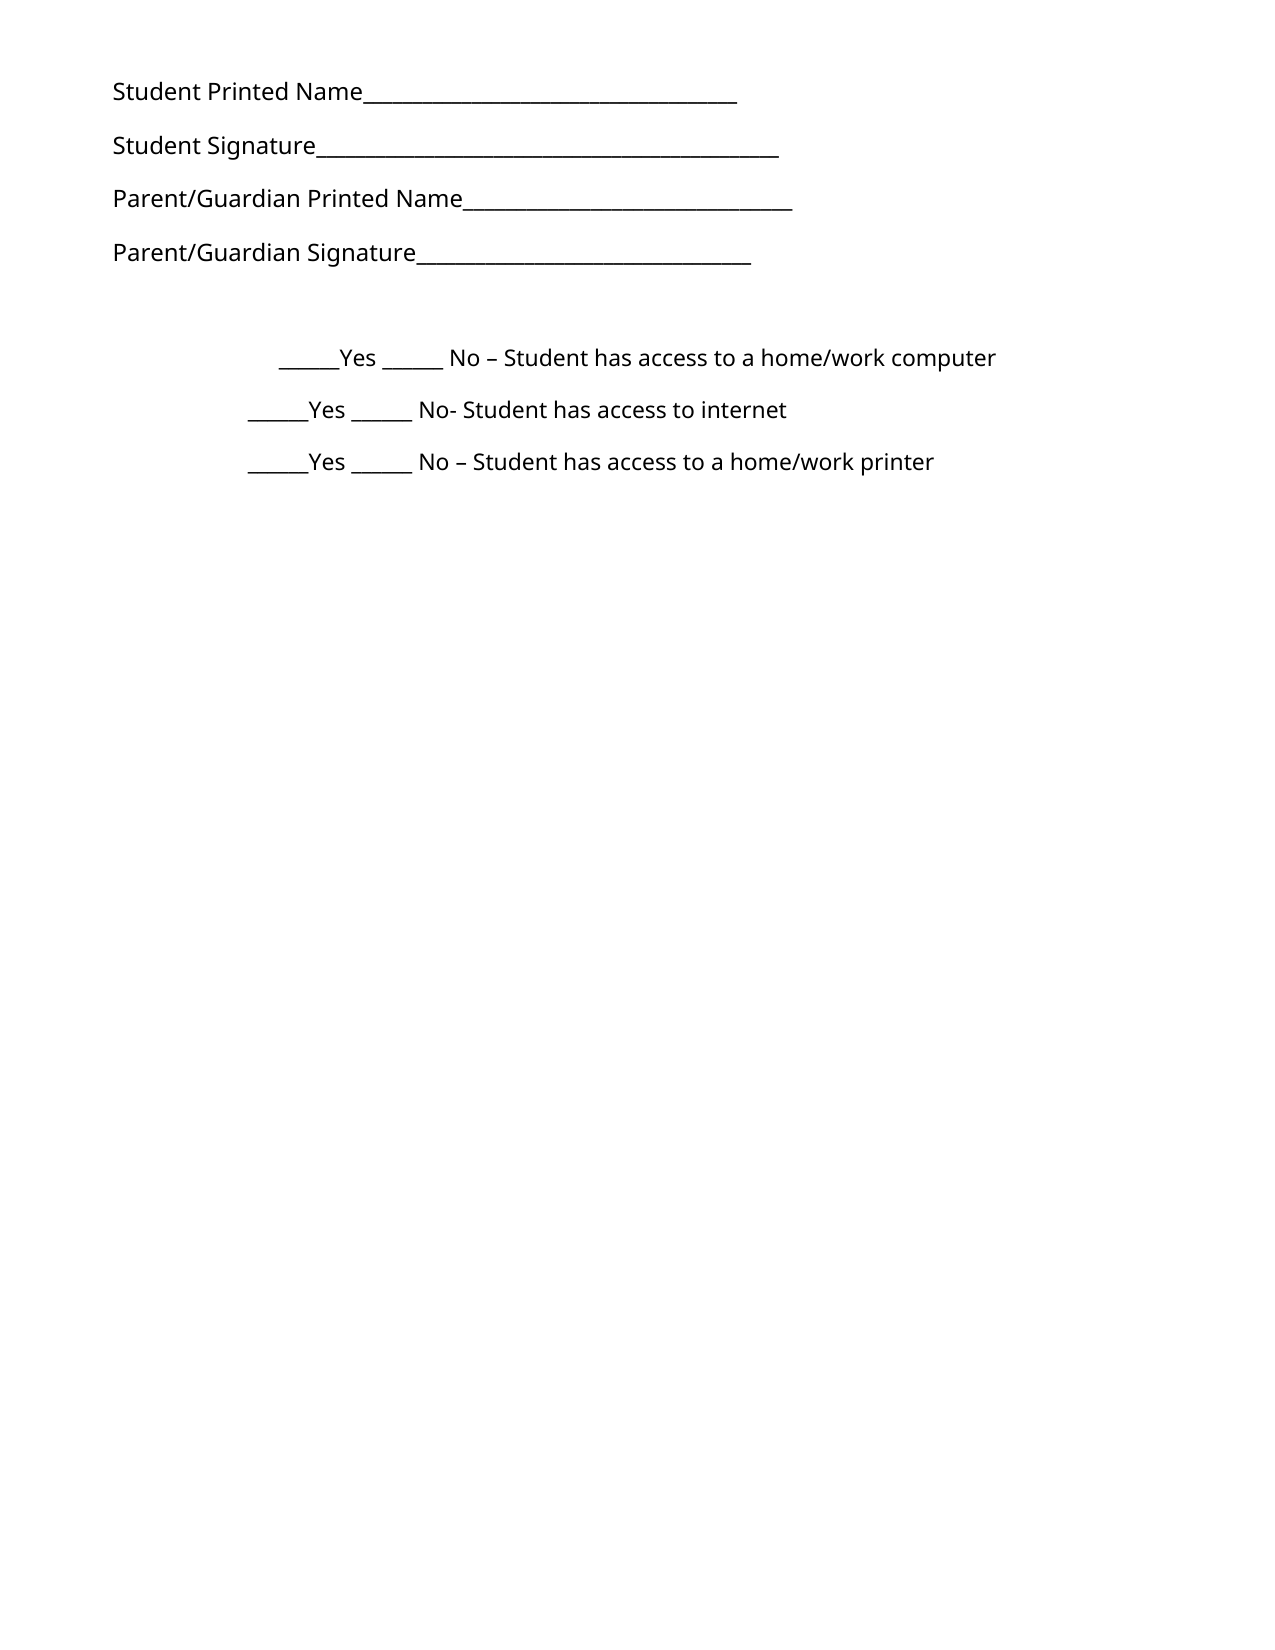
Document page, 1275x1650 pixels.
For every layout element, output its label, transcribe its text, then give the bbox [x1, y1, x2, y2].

text Student Signature_______________________________________________ [112, 128, 1200, 161]
text ______Yes ______ No – Student has access to a home/work computer [75, 342, 1200, 373]
text Parent/Guardian Printed Name_______________________________ [112, 182, 1200, 214]
text ______Yes ______ No – Student has access to a home/work printer [75, 446, 1200, 478]
text Parent/Guardian Signature__________________________________ [112, 235, 1200, 268]
text Student Printed Name______________________________________ [112, 75, 1200, 108]
text ______Yes ______ No- Student has access to internet [75, 394, 1200, 426]
